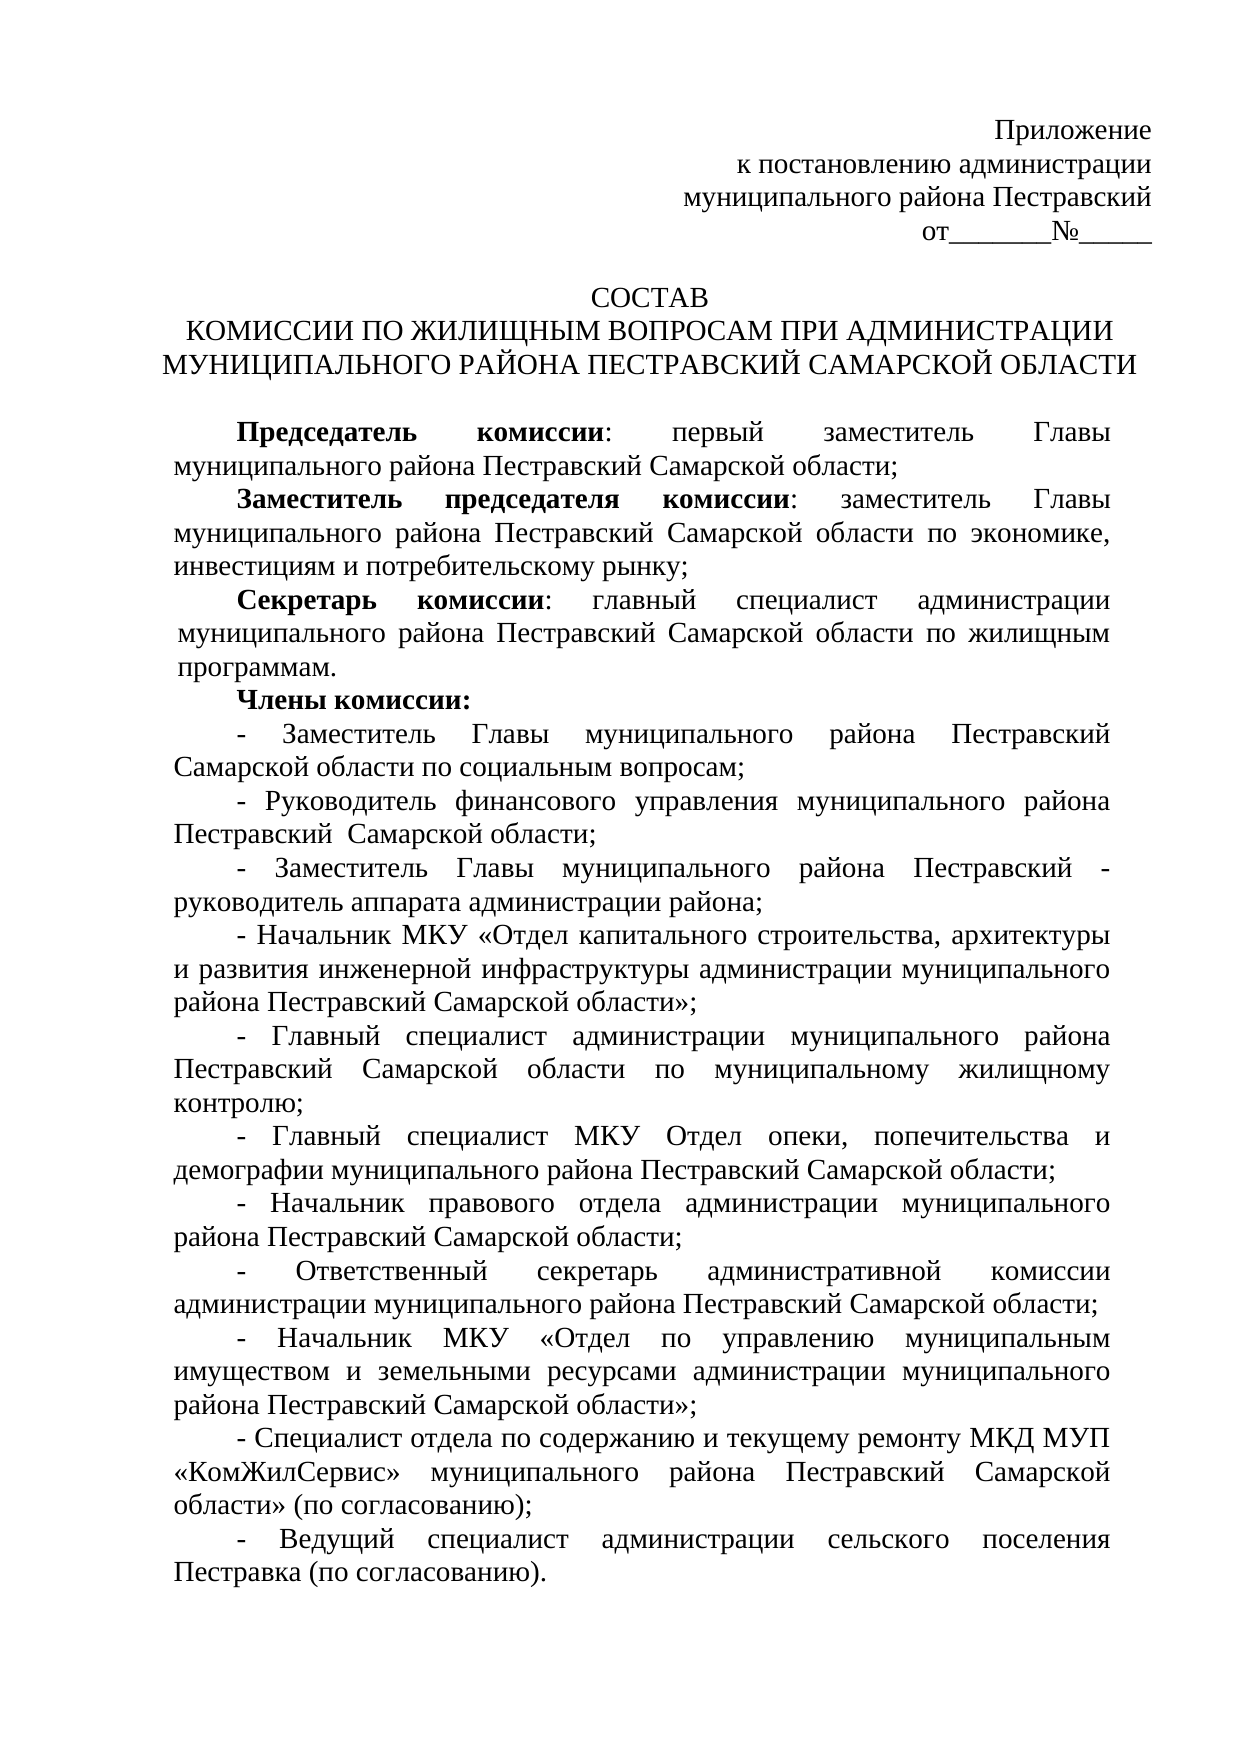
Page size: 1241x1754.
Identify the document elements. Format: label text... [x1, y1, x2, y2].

text Приложение [148, 112, 1152, 146]
table_cell - Заместитель Главы муниципального района Пестравский - руководитель аппарата администрации района; - Начальник МКУ «Отдел капитального строительства, архитектуры и развития инженерной инфраструктуры администрации муниципального района Пестравский Самарской области»; - Главный специалист администрации муниципального района Пестравский Самарской области по муниципальному жилищному контролю; - Главный специалист МКУ Отдел опеки, попечительства и демографии муниципального района Пестравский Самарской области; - Начальник правового отдела администрации муниципального района Пестравский Самарской области; - Ответственный секретарь административной комиссии администрации муниципального района Пестравский Самарской области; - Начальник МКУ «Отдел по управлению муниципальным имуществом и земельными ресурсами администрации муниципального района Пестравский Самарской области»; - Специалист отдела по содержанию и текущему ремонту МКД МУП «КомЖилСервис» муниципального района Пестравский Самарской области» (по согласованию); - Ведущий специалист администрации сельского поселения Пестравка (по согласованию). [162, 850, 1122, 1588]
text муниципального района Пестравский [148, 179, 1152, 213]
text СОСТАВ [148, 280, 1152, 313]
text от_______№_____ [148, 213, 1152, 246]
table_cell - Заместитель Главы муниципального района Пестравский Самарской области по социальным вопросам; - Руководитель финансового управления муниципального района Пестравский Самарской области; [162, 716, 1122, 850]
table_cell Заместитель председателя комиссии: заместитель Главы муниципального района Пестравский Самарской области по экономике, инвестициям и потребительскому рынку; Секретарь комиссии: главный специалист администрации муниципального района Пестравский Самарской области по жилищным программам. Члены комиссии: [162, 481, 1122, 716]
text к постановлению администрации [148, 146, 1152, 179]
table_header Председатель комиссии: первый заместитель Главы муниципального района Пестравский Самарской области; [162, 414, 1122, 481]
text КОМИССИИ ПО ЖИЛИЩНЫМ ВОПРОСАМ ПРИ АДМИНИСТРАЦИИ МУНИЦИПАЛЬНОГО РАЙОНА ПЕСТРАВСКИЙ САМАРСКОЙ ОБЛАСТИ [148, 313, 1152, 381]
